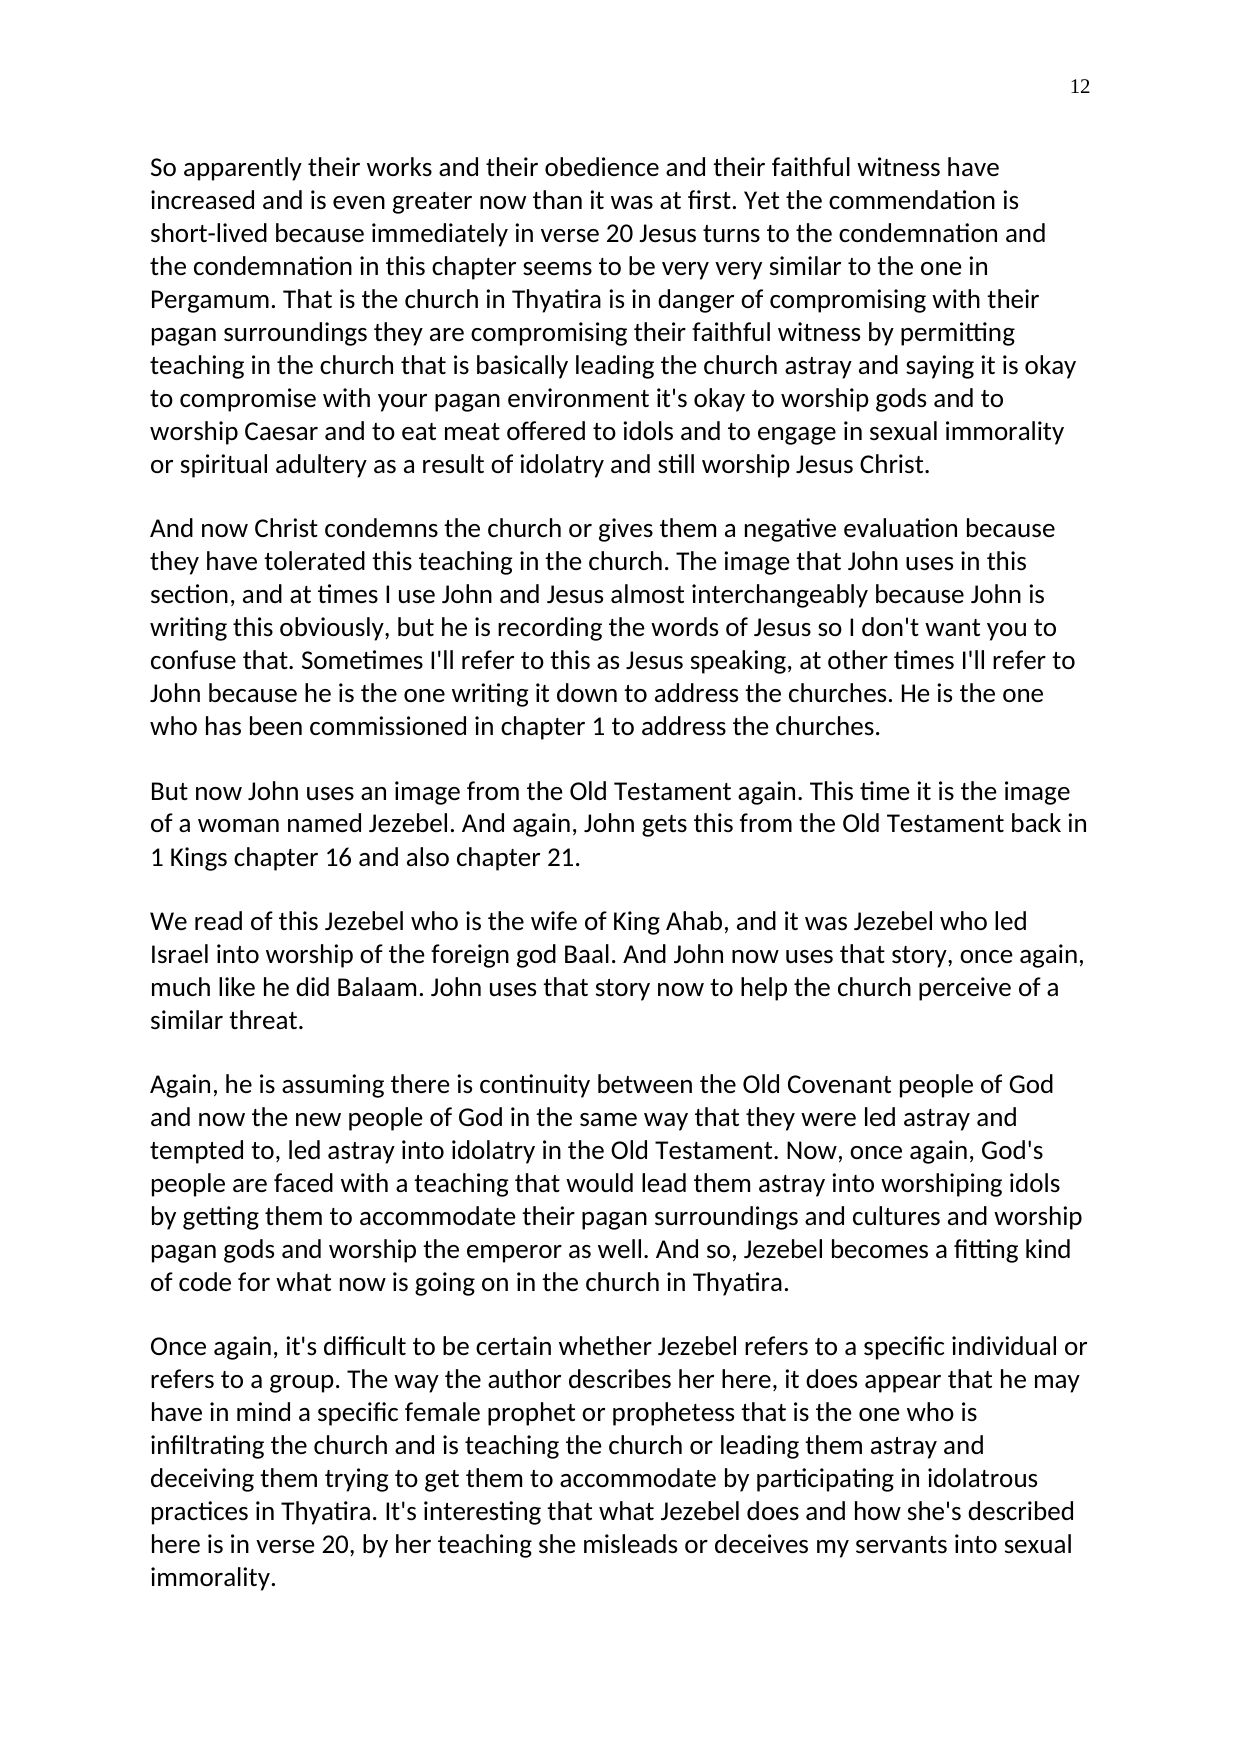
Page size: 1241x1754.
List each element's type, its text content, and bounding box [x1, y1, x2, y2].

text Once again, it's difficult to be certain whether Jezebel refers to a specific individual or refers to a group. The way the author describes her here, it does appear that he may have in mind a specific female prophet or prophetess that is the one who is infiltrating the church and is teaching the church or leading them astray and deceiving them trying to get them to accommodate by participating in idolatrous practices in Thyatira. It's interesting that what Jezebel does and how she's described here is in verse 20, by her teaching she misleads or deceives my servants into sexual immorality. [150, 1329, 1090, 1593]
text But now John uses an image from the Old Testament again. This time it is the image of a woman named Jezebel. And again, John gets this from the Old Testament back in 1 Kings chapter 16 and also chapter 21. [150, 774, 1090, 873]
text We read of this Jezebel who is the wife of King Ahab, and it was Jezebel who led Israel into worship of the foreign god Baal. And John now uses that story, once again, much like he did Balaam. John uses that story now to help the church perceive of a similar threat. [150, 904, 1090, 1036]
text Again, he is assuming there is continuity between the Old Covenant people of God and now the new people of God in the same way that they were led astray and tempted to, led astray into idolatry in the Old Testament. Now, once again, God's people are faced with a teaching that would lead them astray into worshiping idols by getting them to accommodate their pagan surroundings and cultures and worship pagan gods and worship the emperor as well. And so, Jezebel becomes a fitting kind of code for what now is going on in the church in Thyatira. [150, 1067, 1090, 1298]
text And now Christ condemns the church or gives them a negative evaluation because they have tolerated this teaching in the church. The image that John uses in this section, and at times I use John and Jesus almost interchangeably because John is writing this obviously, but he is recording the words of Jesus so I don't want you to confuse that. Sometimes I'll refer to this as Jesus speaking, at other times I'll refer to John because he is the one writing it down to address the churches. He is the one who has been commissioned in chapter 1 to address the churches. [150, 511, 1090, 742]
text So apparently their works and their obedience and their faithful witness have increased and is even greater now than it was at first. Yet the commendation is short-lived because immediately in verse 20 Jesus turns to the condemnation and the condemnation in this chapter seems to be very very similar to the one in Pergamum. That is the church in Thyatira is in danger of compromising with their pagan surroundings they are compromising their faithful witness by permitting teaching in the church that is basically leading the church astray and saying it is okay to compromise with your pagan environment it's okay to worship gods and to worship Caesar and to eat meat offered to idols and to engage in sexual immorality or spiritual adultery as a result of idolatry and still worship Jesus Christ. [150, 150, 1090, 480]
